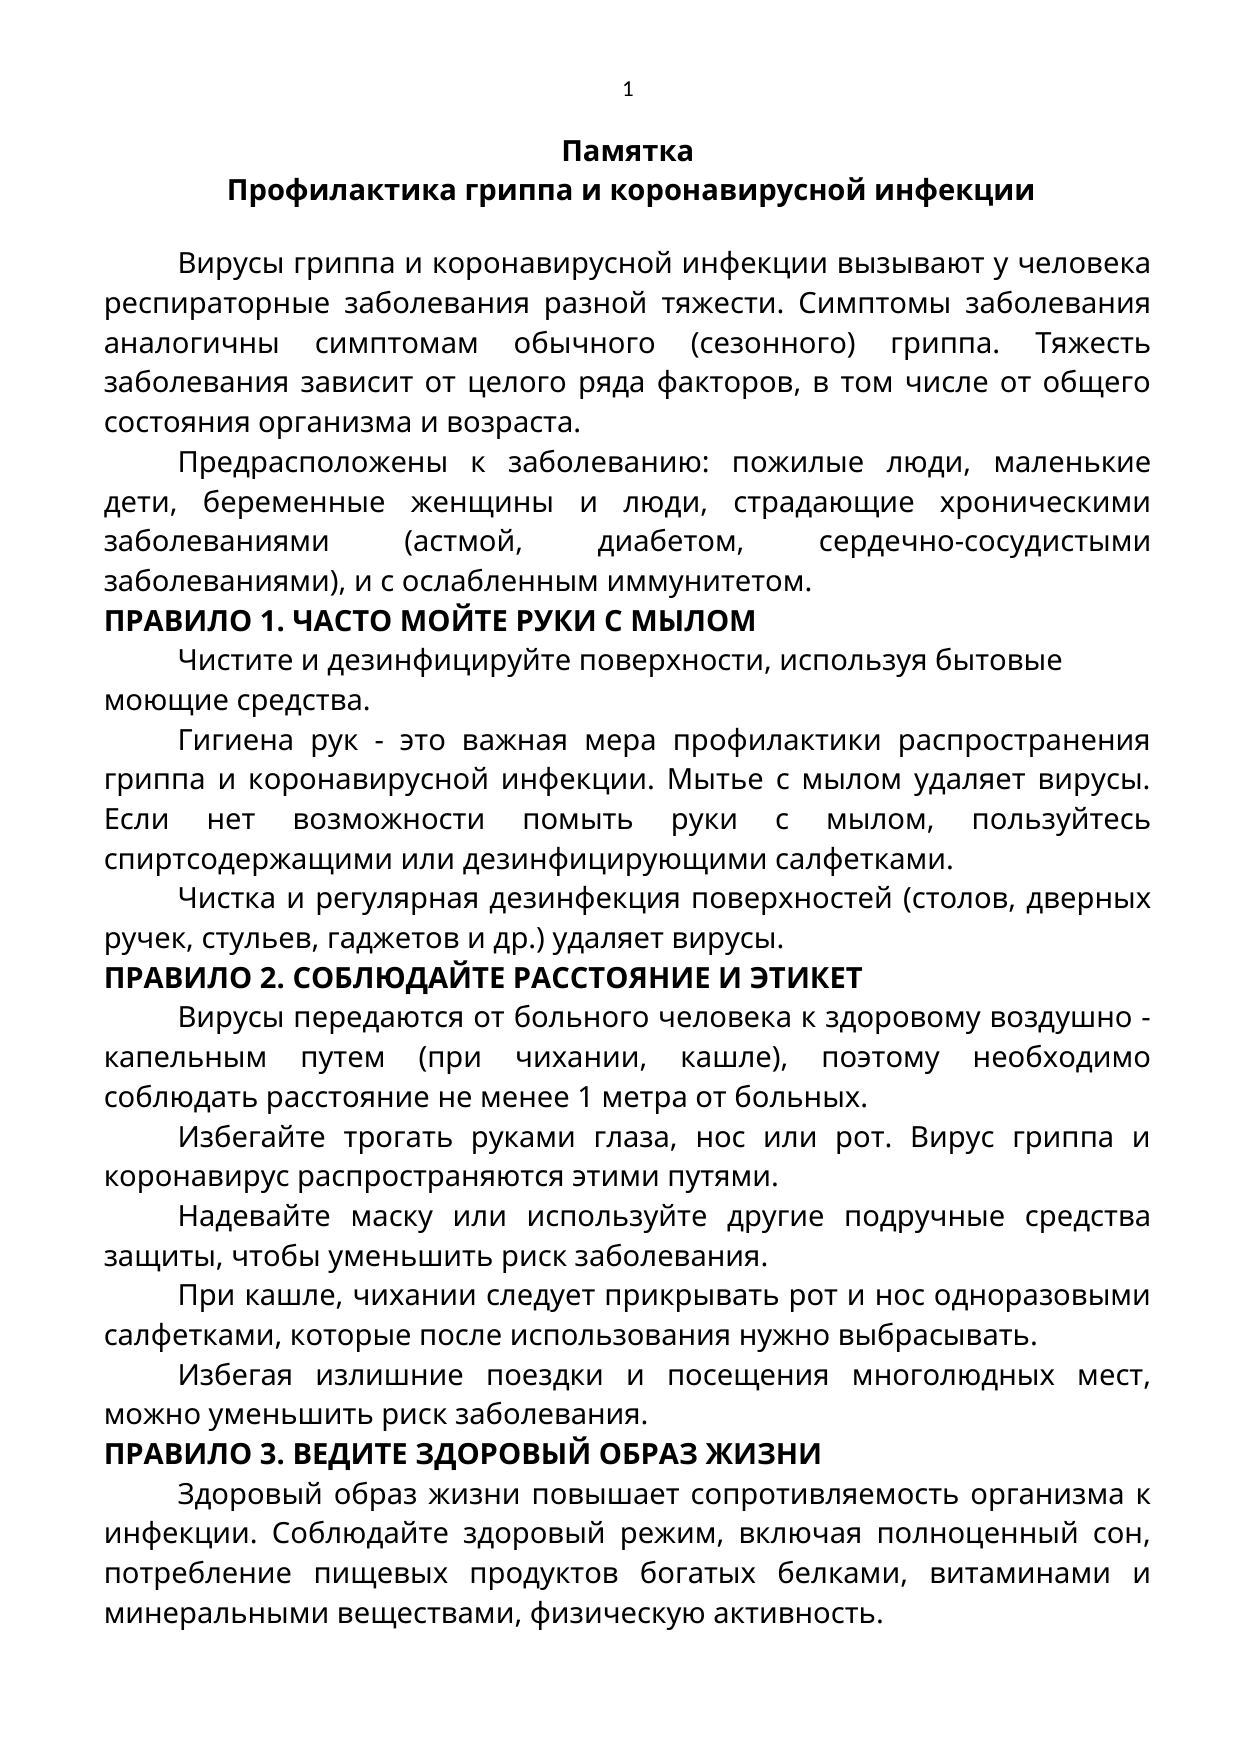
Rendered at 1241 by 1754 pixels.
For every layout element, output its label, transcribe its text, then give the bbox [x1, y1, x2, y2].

text Вирусы гриппа и коронавирусной инфекции вызывают у человека респираторные заболевания разной тяжести. Симптомы заболевания аналогичны симптомам обычного (сезонного) гриппа. Тяжесть заболевания зависит от целого ряда факторов, в том числе от общего состояния организма и возраста. [103, 209, 1152, 441]
text ПРАВИЛО 1. ЧАСТО МОЙТЕ РУКИ С МЫЛОМ Чистите и дезинфицируйте поверхности, используя бытовые моющие средства. [103, 600, 1152, 719]
text Памятка [103, 130, 1152, 169]
text Избегайте трогать руками глаза, нос или рот. Вирус гриппа и коронавирус распространяются этими путями. [103, 1116, 1152, 1195]
text Здоровый образ жизни повышает сопротивляемость организма к инфекции. Соблюдайте здоровый режим, включая полноценный сон, потребление пищевых продуктов богатых белками, витаминами и минеральными веществами, физическую активность. [103, 1473, 1152, 1632]
text ПРАВИЛО 2. СОБЛЮДАЙТЕ РАССТОЯНИЕ И ЭТИКЕТ [103, 957, 1152, 997]
text Предрасположены к заболеванию: пожилые люди, маленькие дети, беременные женщины и люди, страдающие хроническими заболеваниями (астмой, диабетом, сердечно-сосудистыми заболеваниями), и с ослабленным иммунитетом. [103, 441, 1152, 600]
text Надевайте маску или используйте другие подручные средства защиты, чтобы уменьшить риск заболевания. [103, 1195, 1152, 1274]
text Избегая излишние поездки и посещения многолюдных мест, можно уменьшить риск заболевания. [103, 1354, 1152, 1433]
text При кашле, чихании следует прикрывать рот и нос одноразовыми салфетками, которые после использования нужно выбрасывать. [103, 1274, 1152, 1354]
text Гигиена рук - это важная мера профилактики распространения гриппа и коронавирусной инфекции. Мытье с мылом удаляет вирусы. Если нет возможности помыть руки с мылом, пользуйтесь спиртсодержащими или дезинфицирующими салфетками. [103, 719, 1152, 878]
text Вирусы передаются от больного человека к здоровому воздушно -капельным путем (при чихании, кашле), поэтому необходимо соблюдать расстояние не менее 1 метра от больных. [103, 997, 1152, 1116]
text ПРАВИЛО 3. ВЕДИТЕ ЗДОРОВЫЙ ОБРАЗ ЖИЗНИ [103, 1433, 1152, 1473]
text Профилактика гриппа и коронавирусной инфекции [103, 169, 1152, 209]
text Чистка и регулярная дезинфекция поверхностей (столов, дверных ручек, стульев, гаджетов и др.) удаляет вирусы. [103, 878, 1152, 957]
